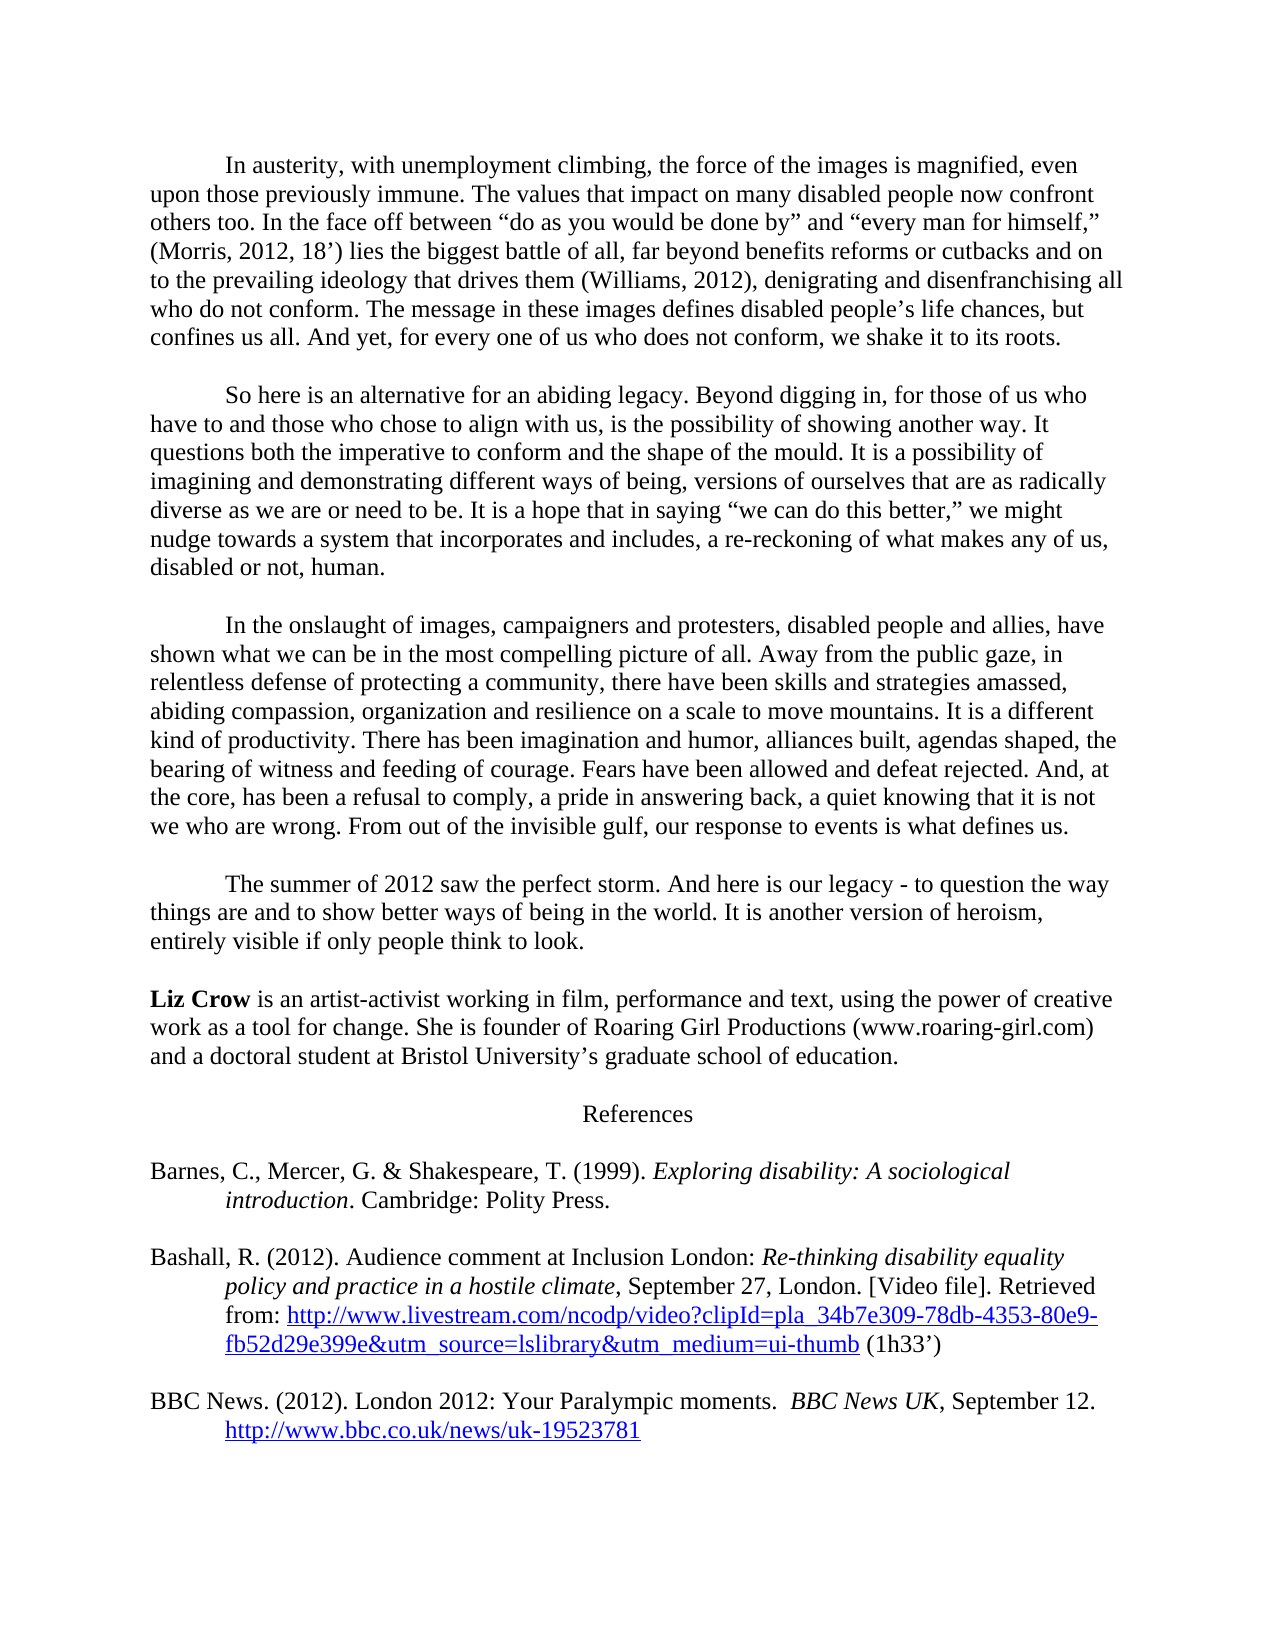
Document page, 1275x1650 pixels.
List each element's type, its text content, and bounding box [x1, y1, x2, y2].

text Barnes, C., Mercer, G. & Shakespeare, T. (1999). Exploring disability: A sociological introduction. Cambridge: Polity Press. [150, 1156, 1125, 1214]
text Bashall, R. (2012). Audience comment at Inclusion London: Re-thinking disability equality policy and practice in a hostile climate, September 27, London. [Video file]. Retrieved from: http://www.livestream.com/ncodp/video?clipId=pla_34b7e309-78db-4353-80e9-fb52d29e399e&utm_source=lslibrary&utm_medium=ui-thumb (1h33’) [150, 1242, 1125, 1357]
text The summer of 2012 saw the perfect storm. And here is our legacy - to question the way things are and to show better ways of being in the world. It is another version of heroism, entirely visible if only people think to look. [150, 869, 1125, 955]
text In the onslaught of images, campaigners and protesters, disabled people and allies, have shown what we can be in the most compelling picture of all. Away from the public gaze, in relentless defense of protecting a community, there have been skills and strategies amassed, abiding compassion, organization and resilience on a scale to move mountains. It is a different kind of productivity. There has been imagination and humor, alliances built, agendas shaped, the bearing of witness and feeding of courage. Fears have been allowed and defeat rejected. And, at the core, has been a refusal to comply, a pride in answering back, a quiet knowing that it is not we who are wrong. From out of the invisible gulf, our response to events is what defines us. [150, 610, 1125, 840]
text BBC News. (2012). London 2012: Your Paralympic moments. BBC News UK, September 12. http://www.bbc.co.uk/news/uk-19523781 [150, 1386, 1125, 1444]
text In austerity, with unemployment climbing, the force of the images is magnified, even upon those previously immune. The values that impact on many disabled people now confront others too. In the face off between “do as you would be done by” and “every man for himself,” (Morris, 2012, 18’) lies the biggest battle of all, far beyond benefits reforms or cutbacks and on to the prevailing ideology that drives them (Williams, 2012), denigrating and disenfranchising all who do not conform. The message in these images defines disabled people’s life chances, but confines us all. And yet, for every one of us who does not conform, we shake it to its roots. [150, 150, 1125, 351]
text So here is an alternative for an abiding legacy. Beyond digging in, for those of us who have to and those who chose to align with us, is the possibility of showing another way. It questions both the imperative to conform and the shape of the mould. It is a possibility of imagining and demonstrating different ways of being, versions of ourselves that are as radically diverse as we are or need to be. It is a hope that in saying “we can do this better,” we might nudge towards a system that incorporates and includes, a re-reckoning of what makes any of us, disabled or not, human. [150, 380, 1125, 581]
text Liz Crow is an artist-activist working in film, performance and text, using the power of creative work as a tool for change. She is founder of Roaring Girl Productions (www.roaring-girl.com) and a doctoral student at Bristol University’s graduate school of education. [150, 984, 1125, 1070]
text References [150, 1099, 1125, 1127]
